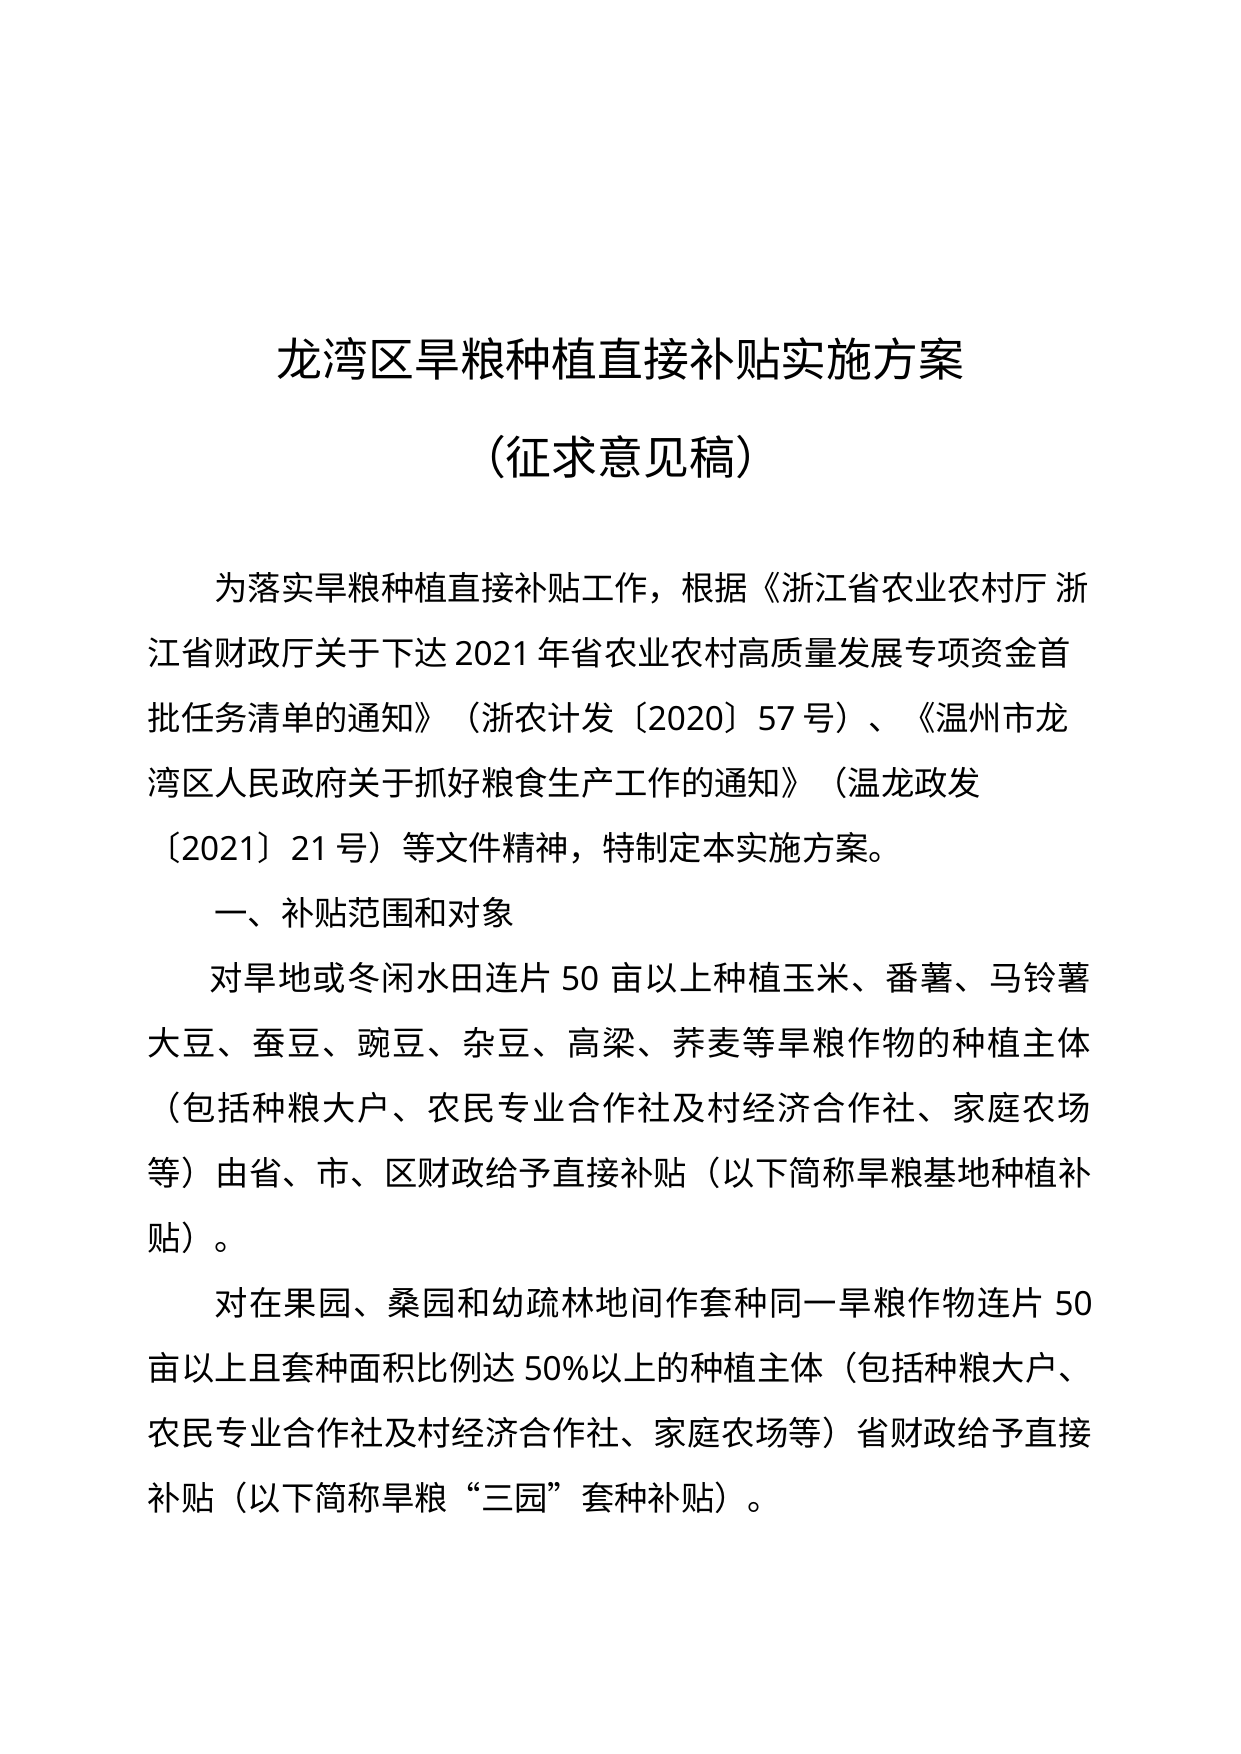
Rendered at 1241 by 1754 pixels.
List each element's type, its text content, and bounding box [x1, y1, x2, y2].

text 为落实旱粮种植直接补贴工作，根据《浙江省农业农村厅 浙江省财政厅关于下达2021年省农业农村高质量发展专项资金首批任务清单的通知》（浙农计发〔2020〕57号）、《温州市龙湾区人民政府关于抓好粮食生产工作的通知》（温龙政发〔2021〕21号）等文件精神，特制定本实施方案。 [148, 553, 1092, 878]
text 一、补贴范围和对象 [148, 878, 1092, 943]
text （征求意见稿） [148, 406, 1092, 503]
text 对旱地或冬闲水田连片50 亩以上种植玉米、番薯、马铃薯、大豆、蚕豆、豌豆、杂豆、高梁、荞麦等旱粮作物的种植主体（包括种粮大户、农民专业合作社及村经济合作社、家庭农场等）由省、市、区财政给予直接补贴（以下简称旱粮基地种植补贴）。 [148, 943, 1092, 1268]
text 对在果园、桑园和幼疏林地间作套种同一旱粮作物连片50 亩以上且套种面积比例达50%以上的种植主体（包括种粮大户、农民专业合作社及村经济合作社、家庭农场等）省财政给予直接补贴（以下简称旱粮“三园”套种补贴）。 [148, 1268, 1092, 1528]
text 龙湾区旱粮种植直接补贴实施方案 [148, 308, 1092, 406]
